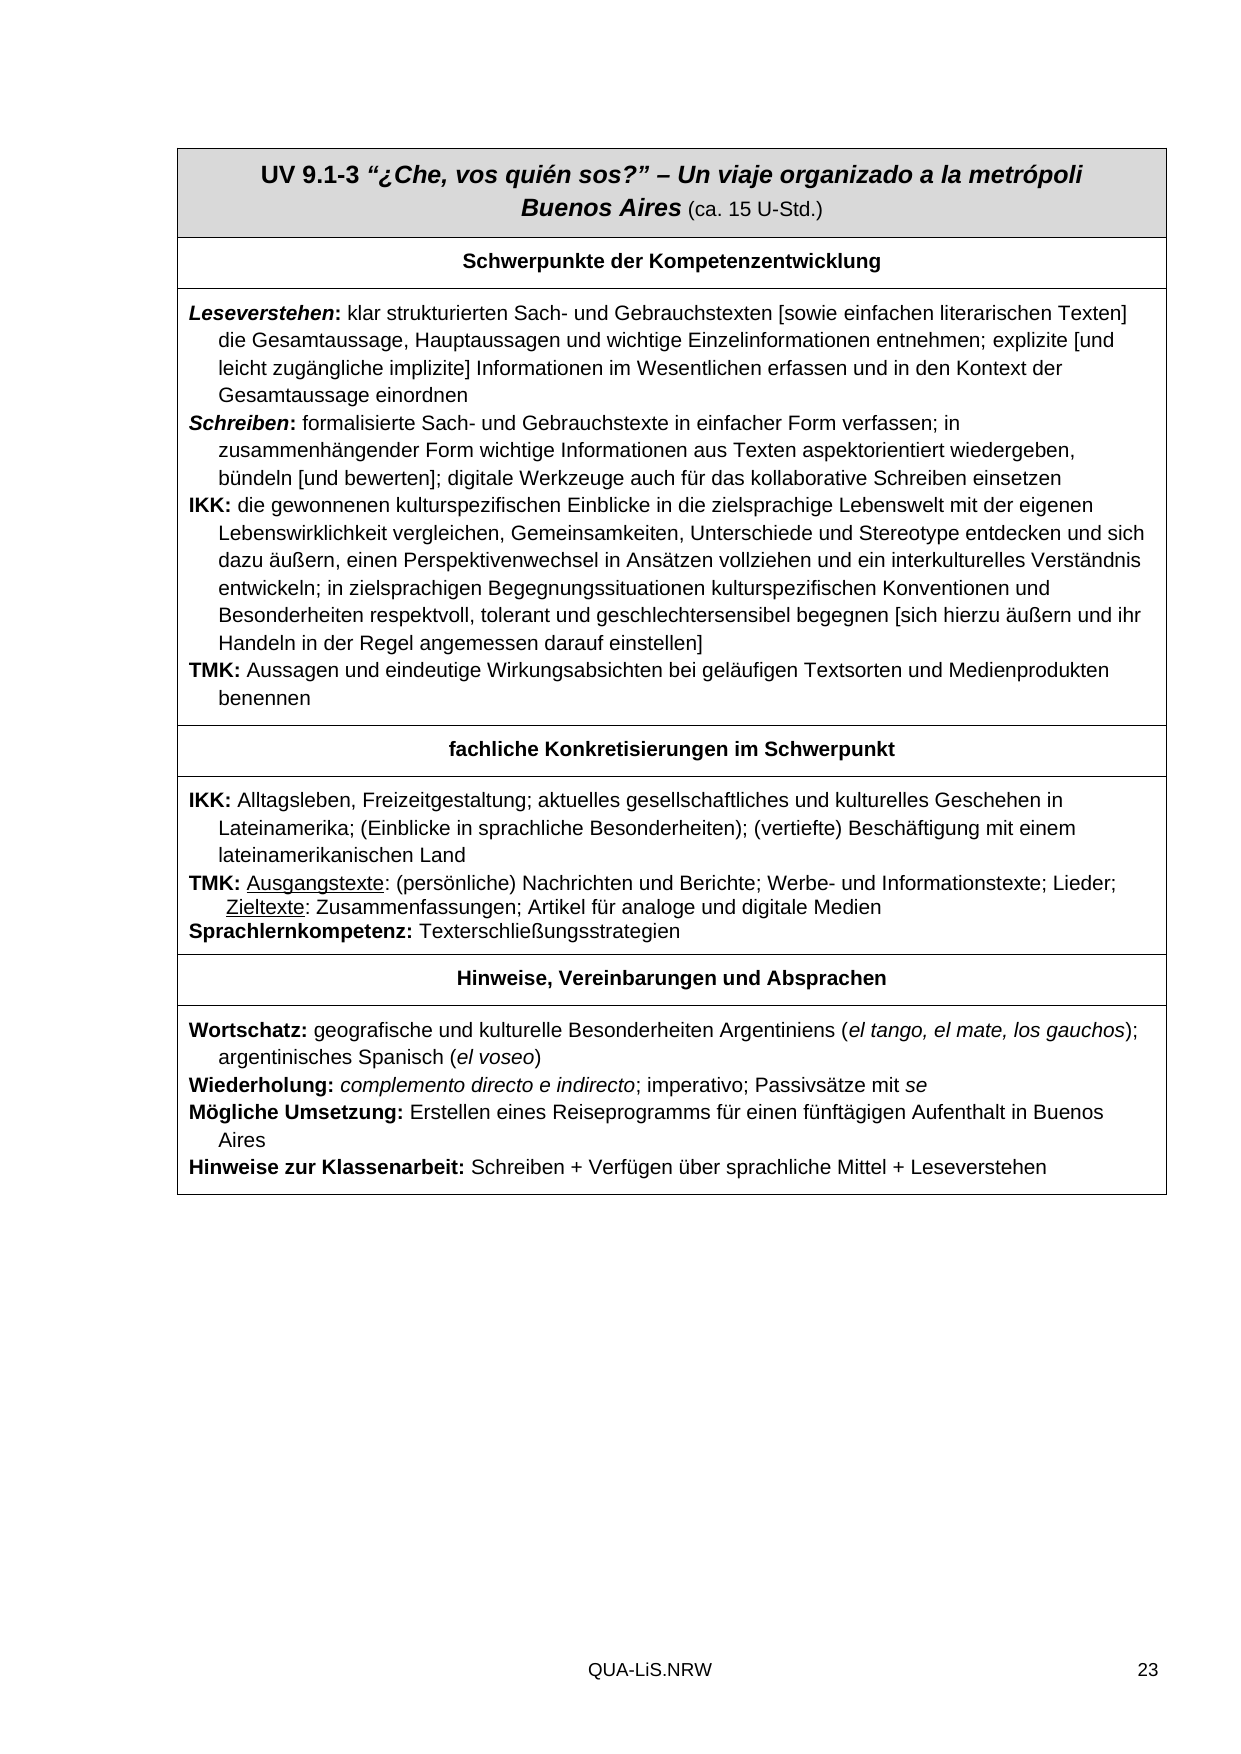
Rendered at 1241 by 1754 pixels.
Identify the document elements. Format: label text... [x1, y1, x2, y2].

table_cell IKK: Alltagsleben, Freizeitgestaltung; aktuelles gesellschaftliches und kulturelles Geschehen in Lateinamerika; (Einblicke in sprachliche Besonderheiten); (vertiefte) Beschäftigung mit einem lateinamerikanischen Land TMK: Ausgangstexte: (persönliche) Nachrichten und Berichte; Werbe- und Informationstexte; Lieder; Zieltexte: Zusammenfassungen; Artikel für analoge und digitale Medien Sprachlernkompetenz: Texterschließungsstrategien [178, 777, 1166, 954]
table_cell fachliche Konkretisierungen im Schwerpunkt [178, 726, 1166, 776]
table_cell Schwerpunkte der Kompetenzentwicklung [178, 238, 1166, 288]
table_cell Wortschatz: geografische und kulturelle Besonderheiten Argentiniens (el tango, el mate, los gauchos); argentinisches Spanisch (el voseo) Wiederholung: complemento directo e indirecto; imperativo; Passivsätze mit se Mögliche Umsetzung: Erstellen eines Reiseprogramms für einen fünftägigen Aufenthalt in Buenos Aires Hinweise zur Klassenarbeit: Schreiben + Verfügen über sprachliche Mittel + Leseverstehen [178, 1006, 1166, 1194]
table_cell Hinweise, Vereinbarungen und Absprachen [178, 955, 1166, 1005]
table_cell Leseverstehen: klar strukturierten Sach- und Gebrauchstexten [sowie einfachen literarischen Texten] die Gesamtaussage, Hauptaussagen und wichtige Einzelinformationen entnehmen; explizite [und leicht zugängliche implizite] Informationen im Wesentlichen erfassen und in den Kontext der Gesamtaussage einordnen Schreiben: formalisierte Sach- und Gebrauchstexte in einfacher Form verfassen; in zusammenhängender Form wichtige Informationen aus Texten aspektorientiert wiedergeben, bündeln [und bewerten]; digitale Werkzeuge auch für das kollaborative Schreiben einsetzen IKK: die gewonnenen kulturspezifischen Einblicke in die zielsprachige Lebenswelt mit der eigenen Lebenswirklichkeit vergleichen, Gemeinsamkeiten, Unterschiede und Stereotype entdecken und sich dazu äußern, einen Perspektivenwechsel in Ansätzen vollziehen und ein interkulturelles Verständnis entwickeln; in zielsprachigen Begegnungssituationen kulturspezifischen Konventionen und Besonderheiten respektvoll, tolerant und geschlechtersensibel begegnen [sich hierzu äußern und ihr Handeln in der Regel angemessen darauf einstellen] TMK: Aussagen und eindeutige Wirkungsabsichten bei geläufigen Textsorten und Medienprodukten benennen [178, 289, 1166, 724]
table_header UV 9.1-3 “¿Che, vos quién sos?” – Un viaje organizado a la metrópoli Buenos Aires (ca. 15 U-Std.) [178, 149, 1166, 237]
